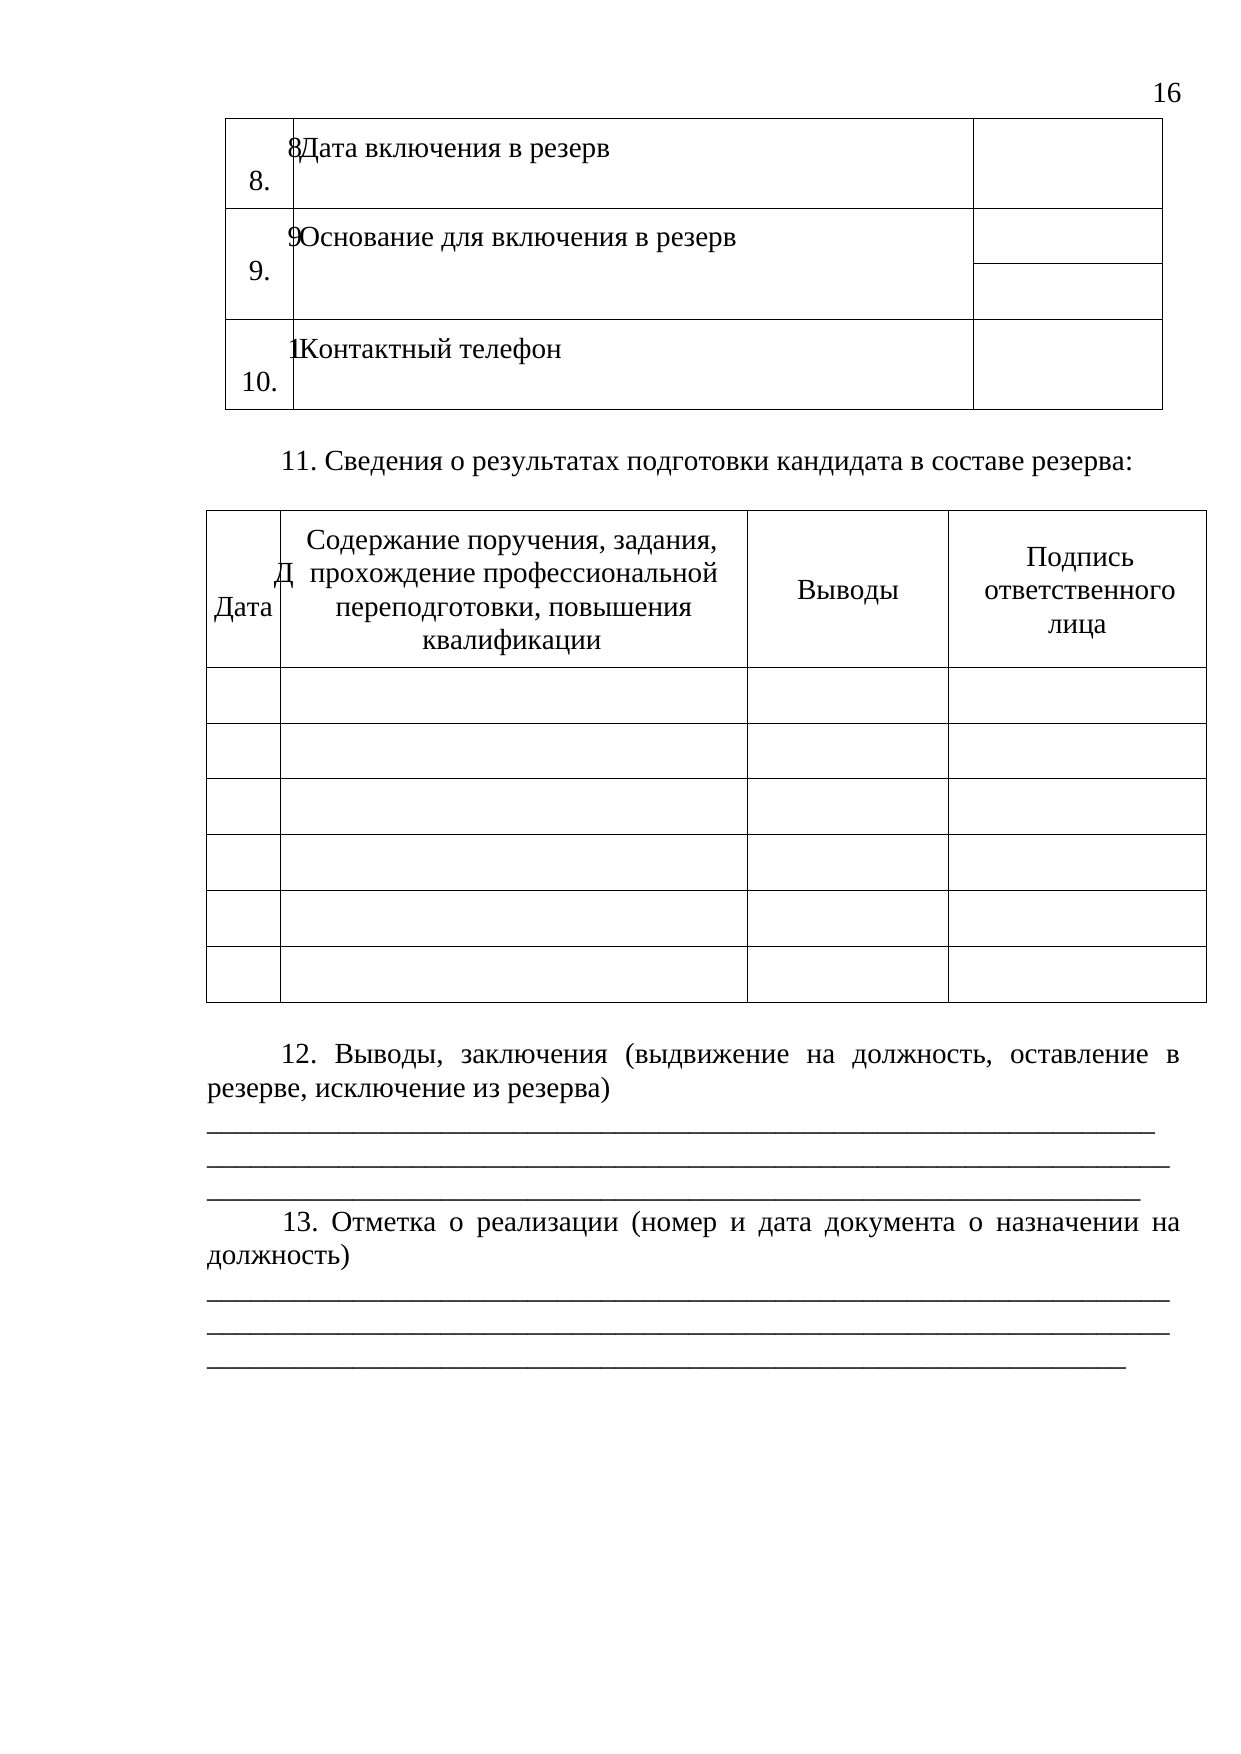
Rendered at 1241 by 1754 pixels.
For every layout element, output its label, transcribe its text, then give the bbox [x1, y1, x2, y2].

table_cell [281, 724, 747, 778]
table_header ДДата [207, 511, 280, 667]
table_cell [281, 779, 747, 834]
table_cell [748, 724, 948, 778]
table_cell [207, 891, 280, 946]
table_cell [949, 779, 1206, 834]
table_cell [207, 835, 280, 890]
table_cell [281, 668, 747, 722]
text 11. Сведения о результатах подготовки кандидата в составе резерва: [207, 443, 1181, 477]
table_cell Дата включения в резерв [294, 119, 973, 207]
table_cell [748, 668, 948, 722]
table_cell [281, 891, 747, 946]
table_cell Основание для включения в резерв [294, 209, 973, 319]
table_cell [949, 668, 1206, 722]
text 13. Отметка о реализации (номер и дата документа о назначении на должность) ___________________________________________________________________________________________________________________________________________________________________________________________________ [207, 1204, 1181, 1372]
table_cell [207, 779, 280, 834]
table_cell [748, 835, 948, 890]
table_cell [974, 119, 1162, 207]
table_cell [281, 835, 747, 890]
table_cell [281, 947, 747, 1002]
text 12. Выводы, заключения (выдвижение на должность, оставление в резерве, исключение из резерва) [207, 1036, 1181, 1103]
text __________________________________________________________________________________________________________________________________ [207, 1137, 1181, 1204]
table_cell [949, 891, 1206, 946]
table_cell 99. [226, 209, 293, 319]
table_cell Контактный телефон [294, 320, 973, 408]
table_header Содержание поручения, задания, прохождение профессиональной переподготовки, повышения квалификации [281, 511, 747, 667]
table_cell [748, 891, 948, 946]
table_cell [207, 668, 280, 722]
text _________________________________________________________________ [207, 1103, 1181, 1137]
table_cell [207, 724, 280, 778]
table_cell [207, 947, 280, 1002]
table_cell [748, 779, 948, 834]
table_cell 110. [226, 320, 293, 408]
table_cell [748, 947, 948, 1002]
table_cell [949, 947, 1206, 1002]
table_cell [974, 320, 1162, 408]
table_cell [949, 835, 1206, 890]
table_header Подпись ответственного лица [949, 511, 1206, 667]
table_cell [974, 209, 1162, 263]
table_cell [974, 264, 1162, 319]
table_cell [949, 724, 1206, 778]
table_cell 88. [226, 119, 293, 207]
table_header Выводы [748, 511, 948, 667]
